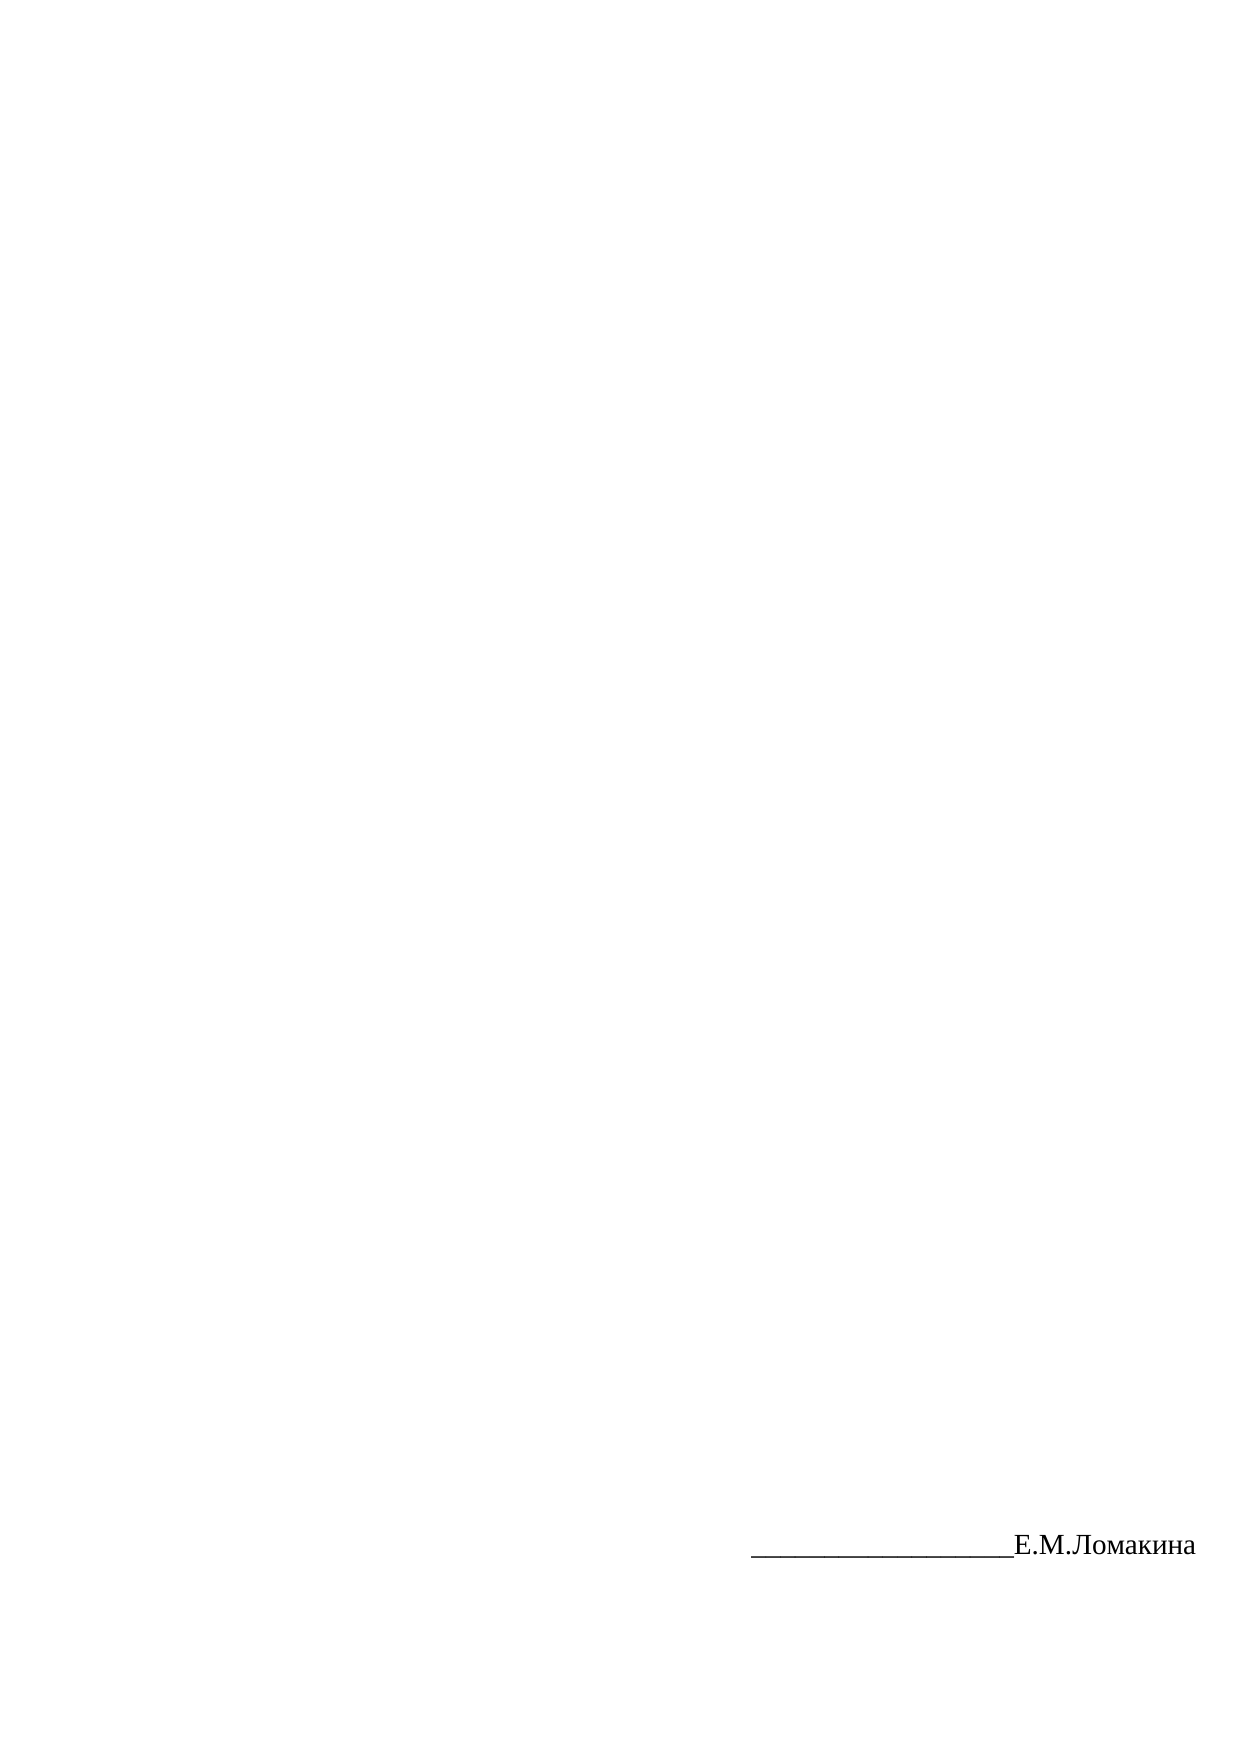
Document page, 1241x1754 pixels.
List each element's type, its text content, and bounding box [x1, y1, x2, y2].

text __________________Е.М.Ломакина [148, 1527, 1196, 1561]
